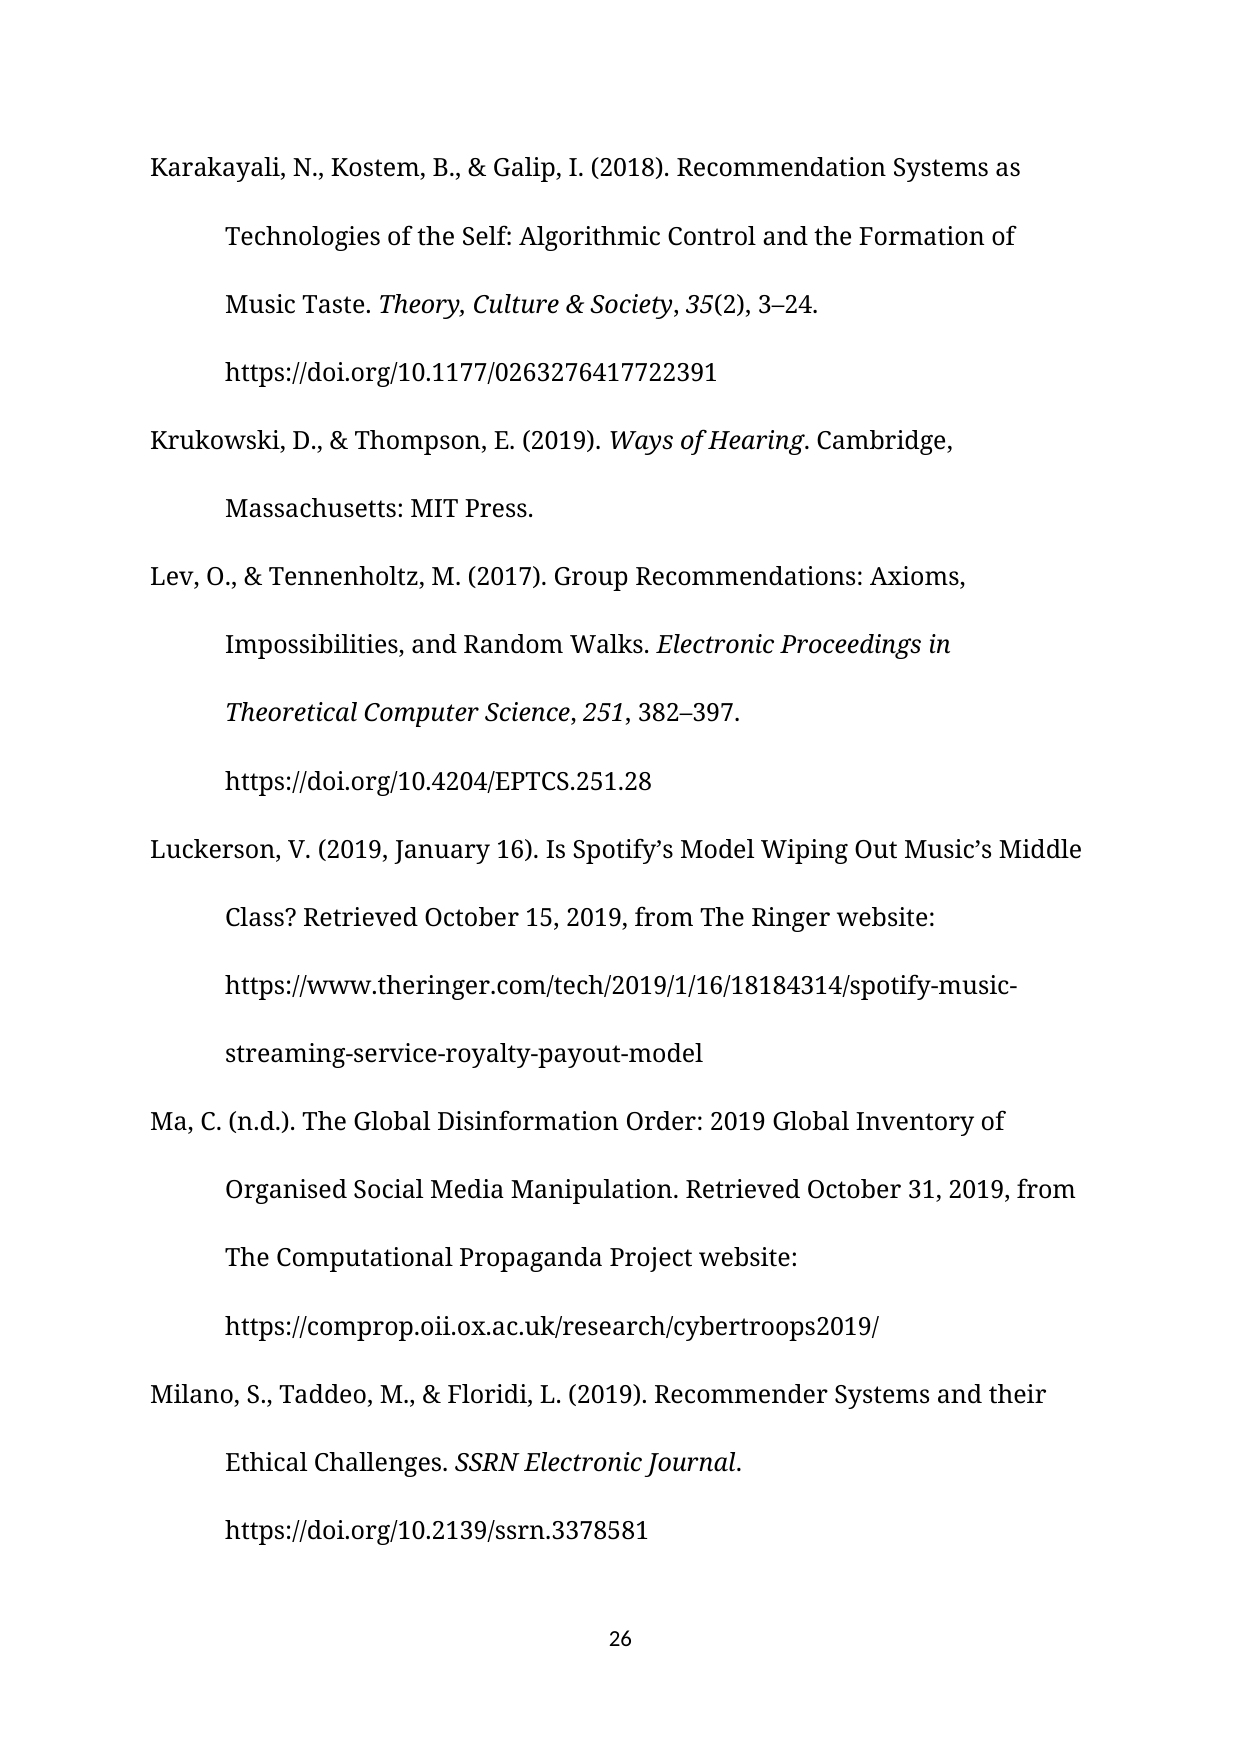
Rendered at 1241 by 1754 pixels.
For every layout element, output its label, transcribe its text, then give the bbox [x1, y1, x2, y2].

text Karakayali, N., Kostem, B., & Galip, I. (2018). Recommendation Systems as Technologies of the Self: Algorithmic Control and the Formation of Music Taste. Theory, Culture & Society, 35(2), 3–24. https://doi.org/10.1177/0263276417722391 [150, 150, 1090, 388]
text Lev, O., & Tennenholtz, M. (2017). Group Recommendations: Axioms, Impossibilities, and Random Walks. Electronic Proceedings in Theoretical Computer Science, 251, 382–397. https://doi.org/10.4204/EPTCS.251.28 [150, 559, 1090, 797]
text Krukowski, D., & Thompson, E. (2019). Ways of Hearing. Cambridge, Massachusetts: MIT Press. [150, 422, 1090, 525]
text Luckerson, V. (2019, January 16). Is Spotify’s Model Wiping Out Music’s Middle Class? Retrieved October 15, 2019, from The Ringer website: https://www.theringer.com/tech/2019/1/16/18184314/spotify-music-streaming-service-royalty-payout-model [150, 831, 1090, 1070]
text Ma, C. (n.d.). The Global Disinformation Order: 2019 Global Inventory of Organised Social Media Manipulation. Retrieved October 31, 2019, from The Computational Propaganda Project website: https://comprop.oii.ox.ac.uk/research/cybertroops2019/ [150, 1104, 1090, 1342]
text Milano, S., Taddeo, M., & Floridi, L. (2019). Recommender Systems and their Ethical Challenges. SSRN Electronic Journal. https://doi.org/10.2139/ssrn.3378581 [150, 1376, 1090, 1547]
